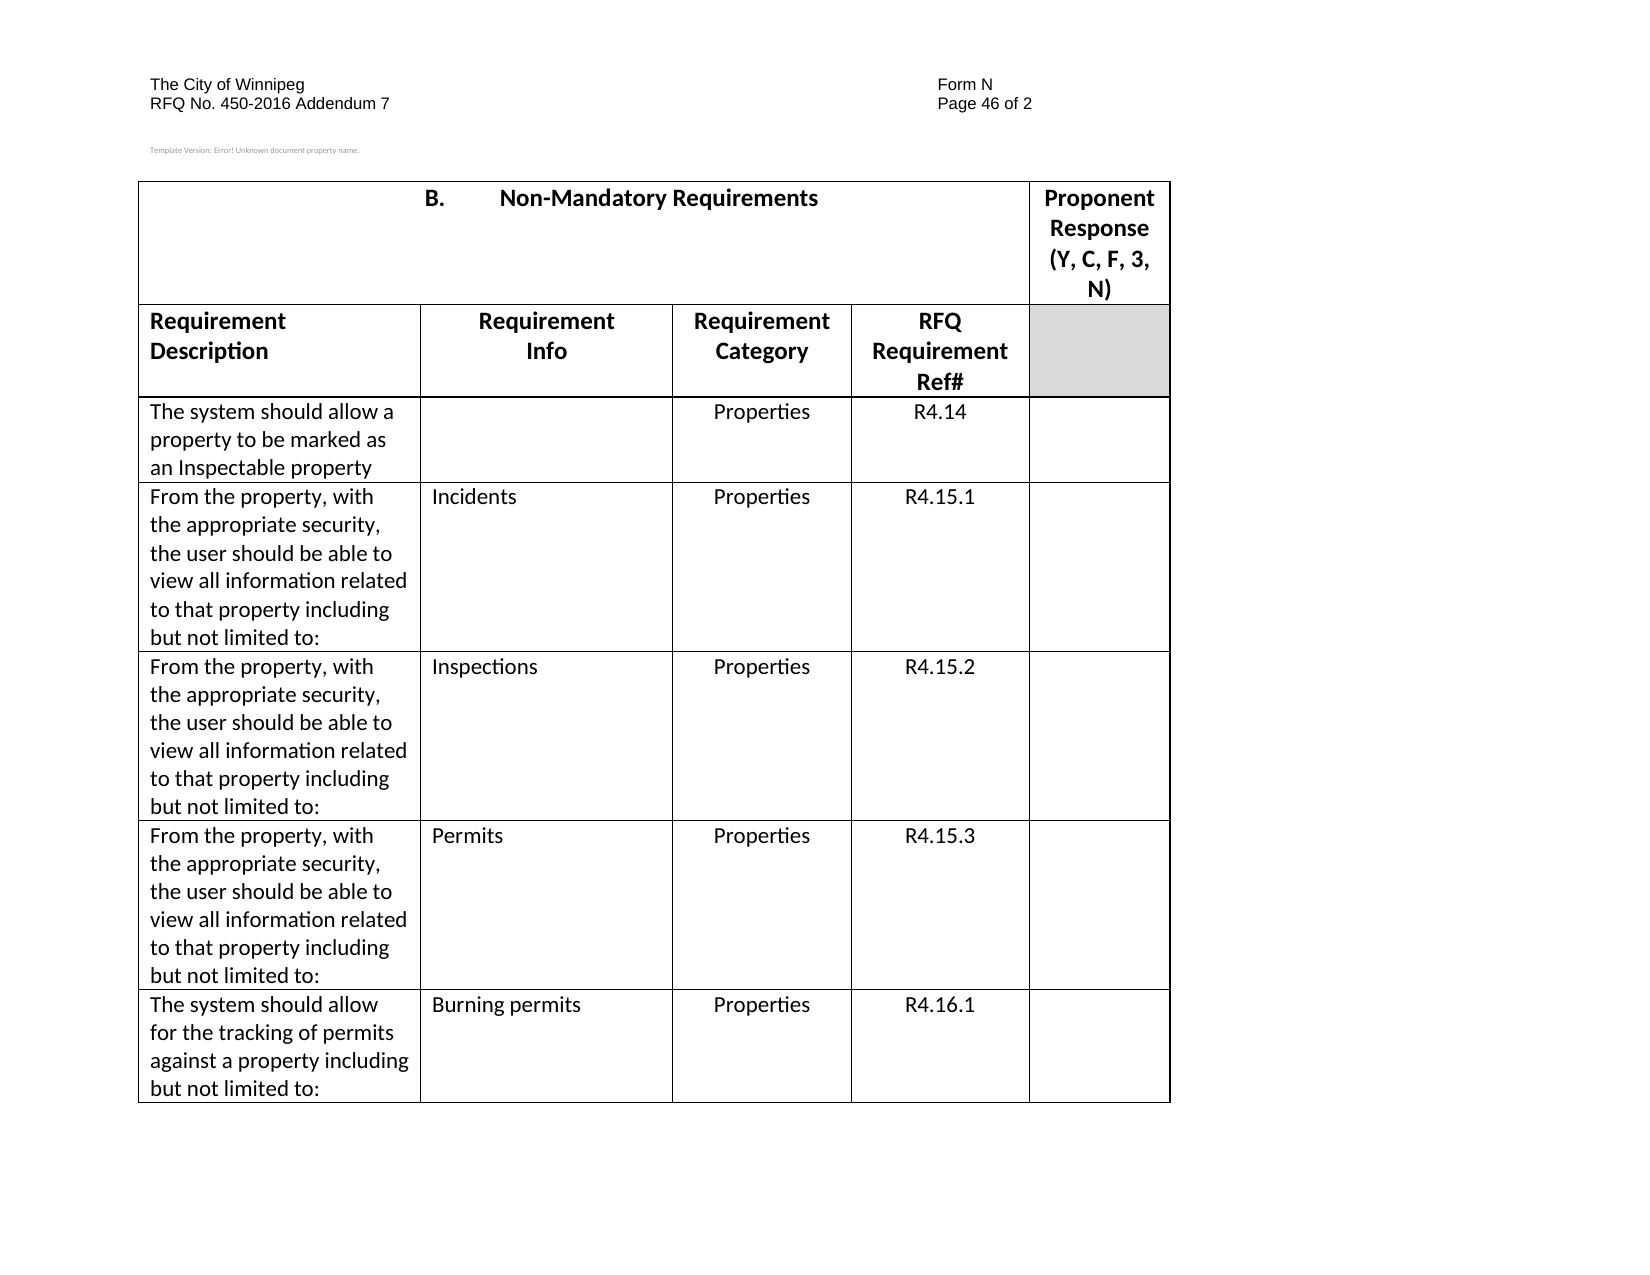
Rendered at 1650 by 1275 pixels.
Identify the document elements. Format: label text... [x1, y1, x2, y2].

table_header B. Non-Mandatory Requirements [139, 182, 1029, 304]
table_cell RFQ Requirement Ref# [852, 305, 1029, 396]
table_cell Permits [421, 821, 672, 989]
table_cell Inspections [421, 652, 672, 820]
table_cell Properties [673, 398, 851, 482]
table_cell Properties [673, 990, 851, 1102]
table_cell From the property, with the appropriate security, the user should be able to view all information related to that property including but not limited to: [139, 652, 420, 820]
table_cell From the property, with the appropriate security, the user should be able to view all information related to that property including but not limited to: [139, 483, 420, 651]
table_cell R4.15.1 [852, 483, 1029, 651]
table_cell Incidents [421, 483, 672, 651]
table_cell [1030, 990, 1169, 1102]
table_cell The system should allow for the tracking of permits against a property including but not limited to: [139, 990, 420, 1102]
table_cell [1030, 483, 1169, 651]
table_cell Properties [673, 821, 851, 989]
table_cell The system should allow a property to be marked as an Inspectable property [139, 398, 420, 482]
table_cell R4.15.3 [852, 821, 1029, 989]
table_cell [421, 398, 672, 482]
table_header Proponent Response (Y, C, F, 3, N) [1030, 182, 1169, 304]
table_cell R4.15.2 [852, 652, 1029, 820]
table_cell Properties [673, 652, 851, 820]
table_cell Requirement Info [421, 305, 672, 396]
table_cell From the property, with the appropriate security, the user should be able to view all information related to that property including but not limited to: [139, 821, 420, 989]
table_cell [1030, 652, 1169, 820]
table_cell [1030, 398, 1169, 482]
table_cell R4.14 [852, 398, 1029, 482]
table_cell Requirement Category [673, 305, 851, 396]
table_cell Burning permits [421, 990, 672, 1102]
table_cell [1030, 305, 1169, 396]
table_cell [1030, 821, 1169, 989]
table_cell Requirement Description [139, 305, 420, 396]
table_cell Properties [673, 483, 851, 651]
table_cell R4.16.1 [852, 990, 1029, 1102]
